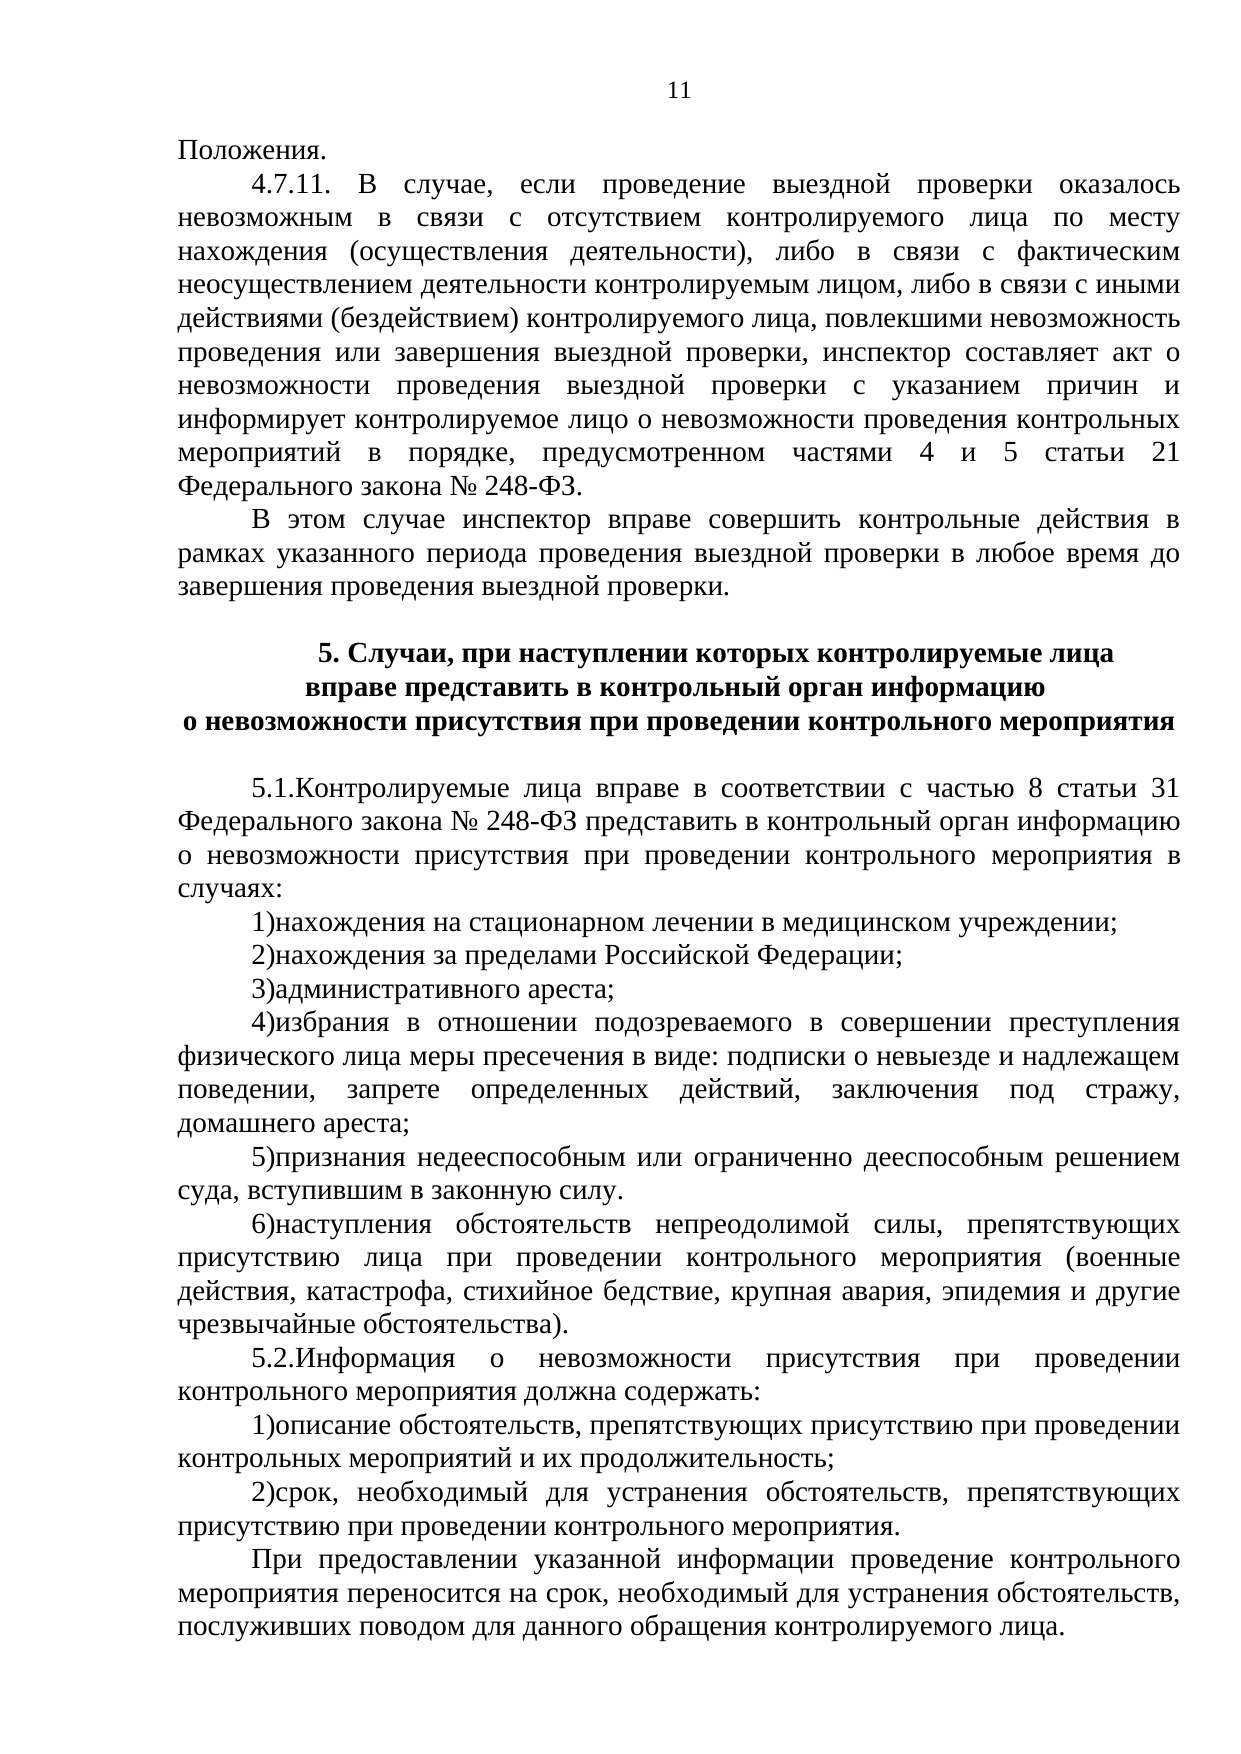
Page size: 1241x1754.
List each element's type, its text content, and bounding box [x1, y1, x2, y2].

text 5. Случаи, при наступлении которых контролируемые лица вправе представить в контрольный орган информацию о невозможности присутствия при проведении контрольного мероприятия [177, 636, 1181, 736]
text 5.1.Контролируемые лица вправе в соответствии с частью 8 статьи 31 Федерального закона № 248-ФЗ представить в контрольный орган информацию о невозможности присутствия при проведении контрольного мероприятия в случаях: [177, 770, 1181, 904]
text 5.2.Информация о невозможности присутствия при проведении контрольного мероприятия должна содержать: [177, 1340, 1181, 1407]
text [177, 132, 1181, 166]
text 6)наступления обстоятельств непреодолимой силы, препятствующих присутствию лица при проведении контрольного мероприятия (военные действия, катастрофа, стихийное бедствие, крупная авария, эпидемия и другие чрезвычайные обстоятельства). [177, 1206, 1181, 1340]
text 5)признания недееспособным или ограниченно дееспособным решением суда, вступившим в законную силу. [177, 1139, 1181, 1206]
text 2)срок, необходимый для устранения обстоятельств, препятствующих присутствию при проведении контрольного мероприятия. [177, 1474, 1181, 1541]
text В этом случае инспектор вправе совершить контрольные действия в рамках указанного периода проведения выездной проверки в любое время до завершения проведения выездной проверки. [177, 501, 1181, 602]
text 2)нахождения за пределами Российской Федерации; [177, 937, 1181, 971]
text 4.7.11. В случае, если проведение выездной проверки оказалось невозможным в связи с отсутствием контролируемого лица по месту нахождения (осуществления деятельности), либо в связи с фактическим неосуществлением деятельности контролируемым лицом, либо в связи с иными действиями (бездействием) контролируемого лица, повлекшими невозможность проведения или завершения выездной проверки, инспектор составляет акт о невозможности проведения выездной проверки с указанием причин и информирует контролируемое лицо о невозможности проведения контрольных мероприятий в порядке, предусмотренном частями 4 и 5 статьи 21 Федерального закона № 248-ФЗ. [177, 166, 1181, 501]
text 1)нахождения на стационарном лечении в медицинском учреждении; [177, 904, 1181, 937]
text 1)описание обстоятельств, препятствующих присутствию при проведении контрольных мероприятий и их продолжительность; [177, 1407, 1181, 1474]
text 3)административного ареста; [177, 971, 1181, 1004]
text При предоставлении указанной информации проведение контрольного мероприятия переносится на срок, необходимый для устранения обстоятельств, послуживших поводом для данного обращения контролируемого лица. [177, 1541, 1181, 1642]
text 4)избрания в отношении подозреваемого в совершении преступления физического лица меры пресечения в виде: подписки о невыезде и надлежащем поведении, запрете определенных действий, заключения под стражу, домашнего ареста; [177, 1004, 1181, 1139]
